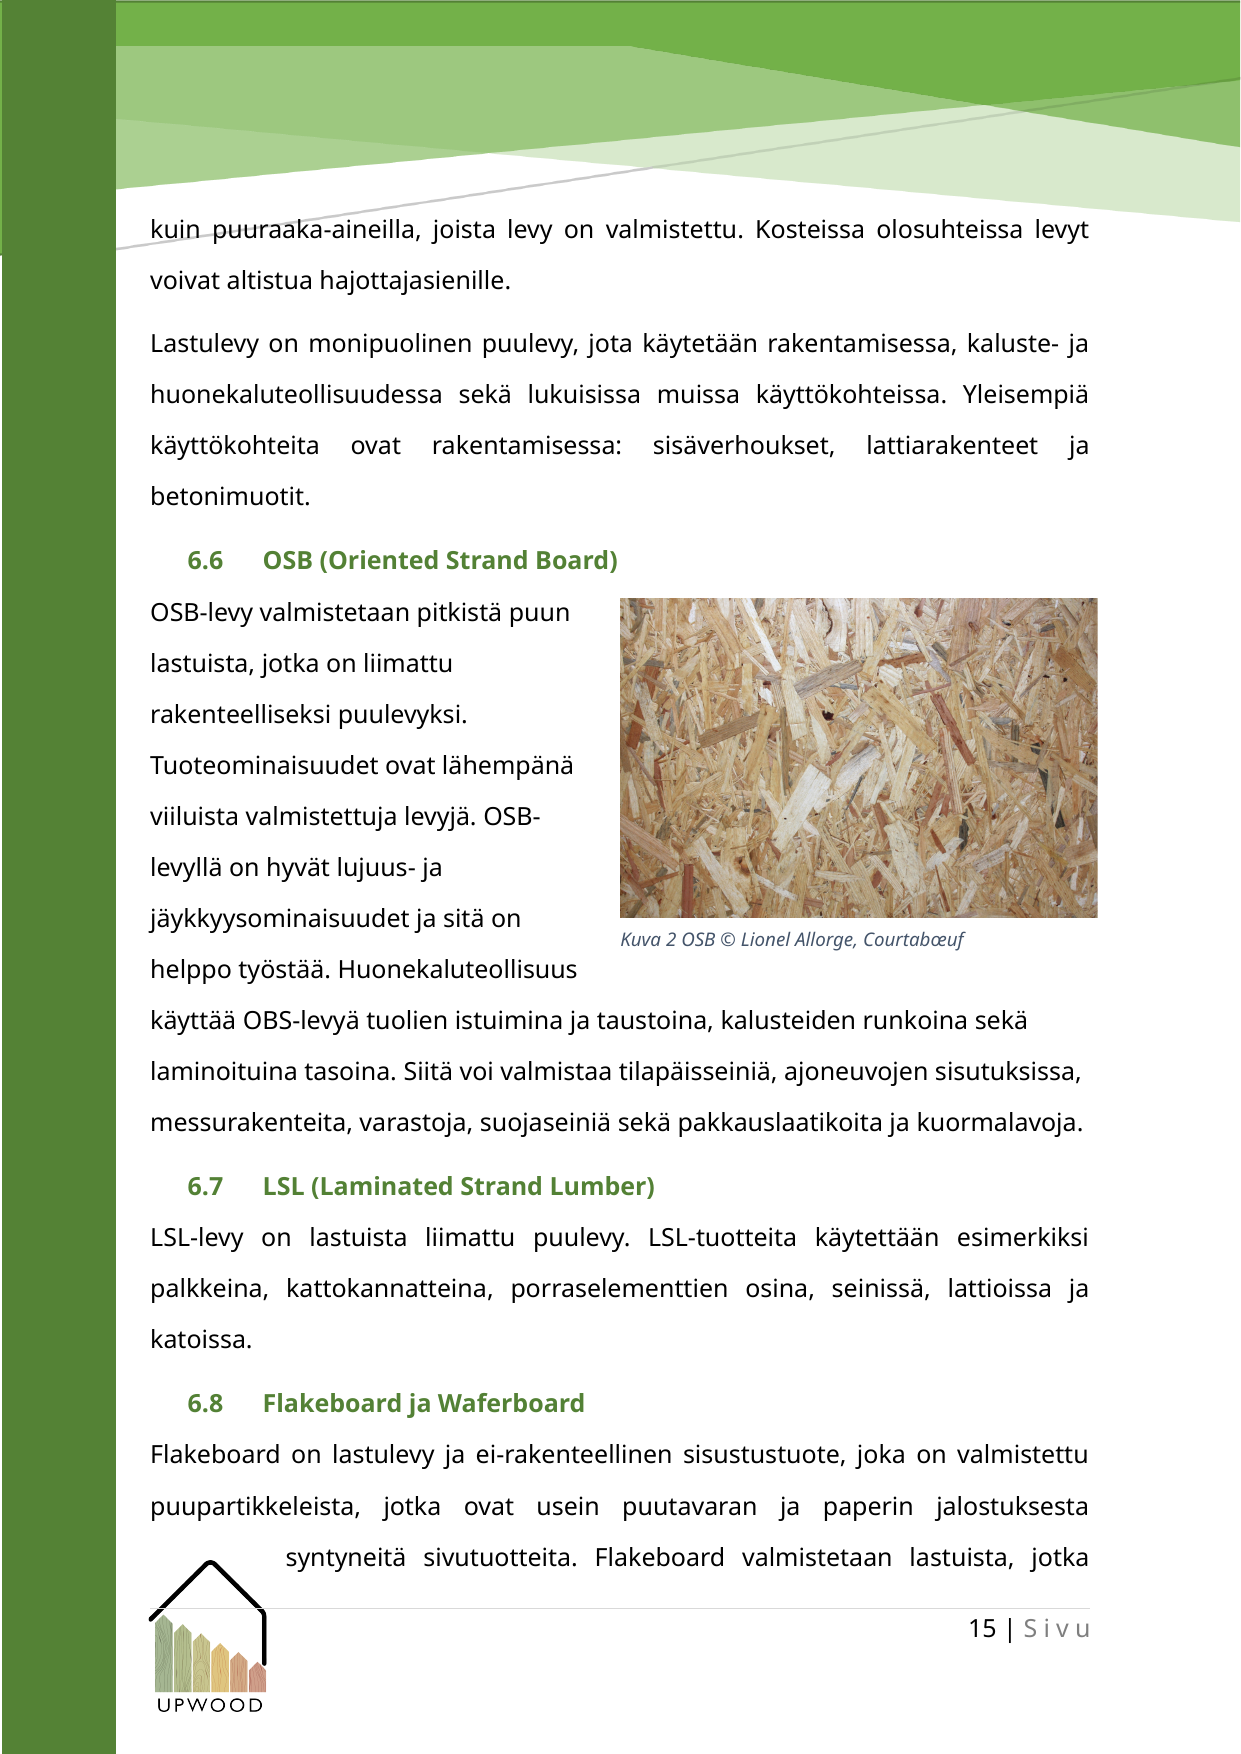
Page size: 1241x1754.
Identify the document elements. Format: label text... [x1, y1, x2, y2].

subtitle Flakeboard ja Waferboard [187, 1385, 1090, 1419]
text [150, 1437, 1090, 1573]
picture [116, 46, 1241, 283]
subtitle OSB (Oriented Strand Board) [187, 542, 1090, 577]
text Lastulevy on monipuolinen puulevy, jota käytetään rakentamisessa, kaluste- ja huonekaluteollisuudessa sekä lukuisissa muissa käyttökohteissa. Yleisempiä käyttökohteita ovat rakentamisessa: sisäverhoukset, lattiarakenteet ja betonimuotit. [150, 326, 1090, 513]
picture [148, 1560, 267, 1712]
picture [620, 598, 1098, 918]
subtitle LSL (Laminated Strand Lumber) [187, 1168, 1090, 1202]
text LSL-levy on lastuista liimattu puulevy. LSL-tuotteita käytettään esimerkiksi palkkeina, kattokannatteina, porraselementtien osina, seinissä, lattioissa ja katoissa. [150, 1220, 1090, 1356]
